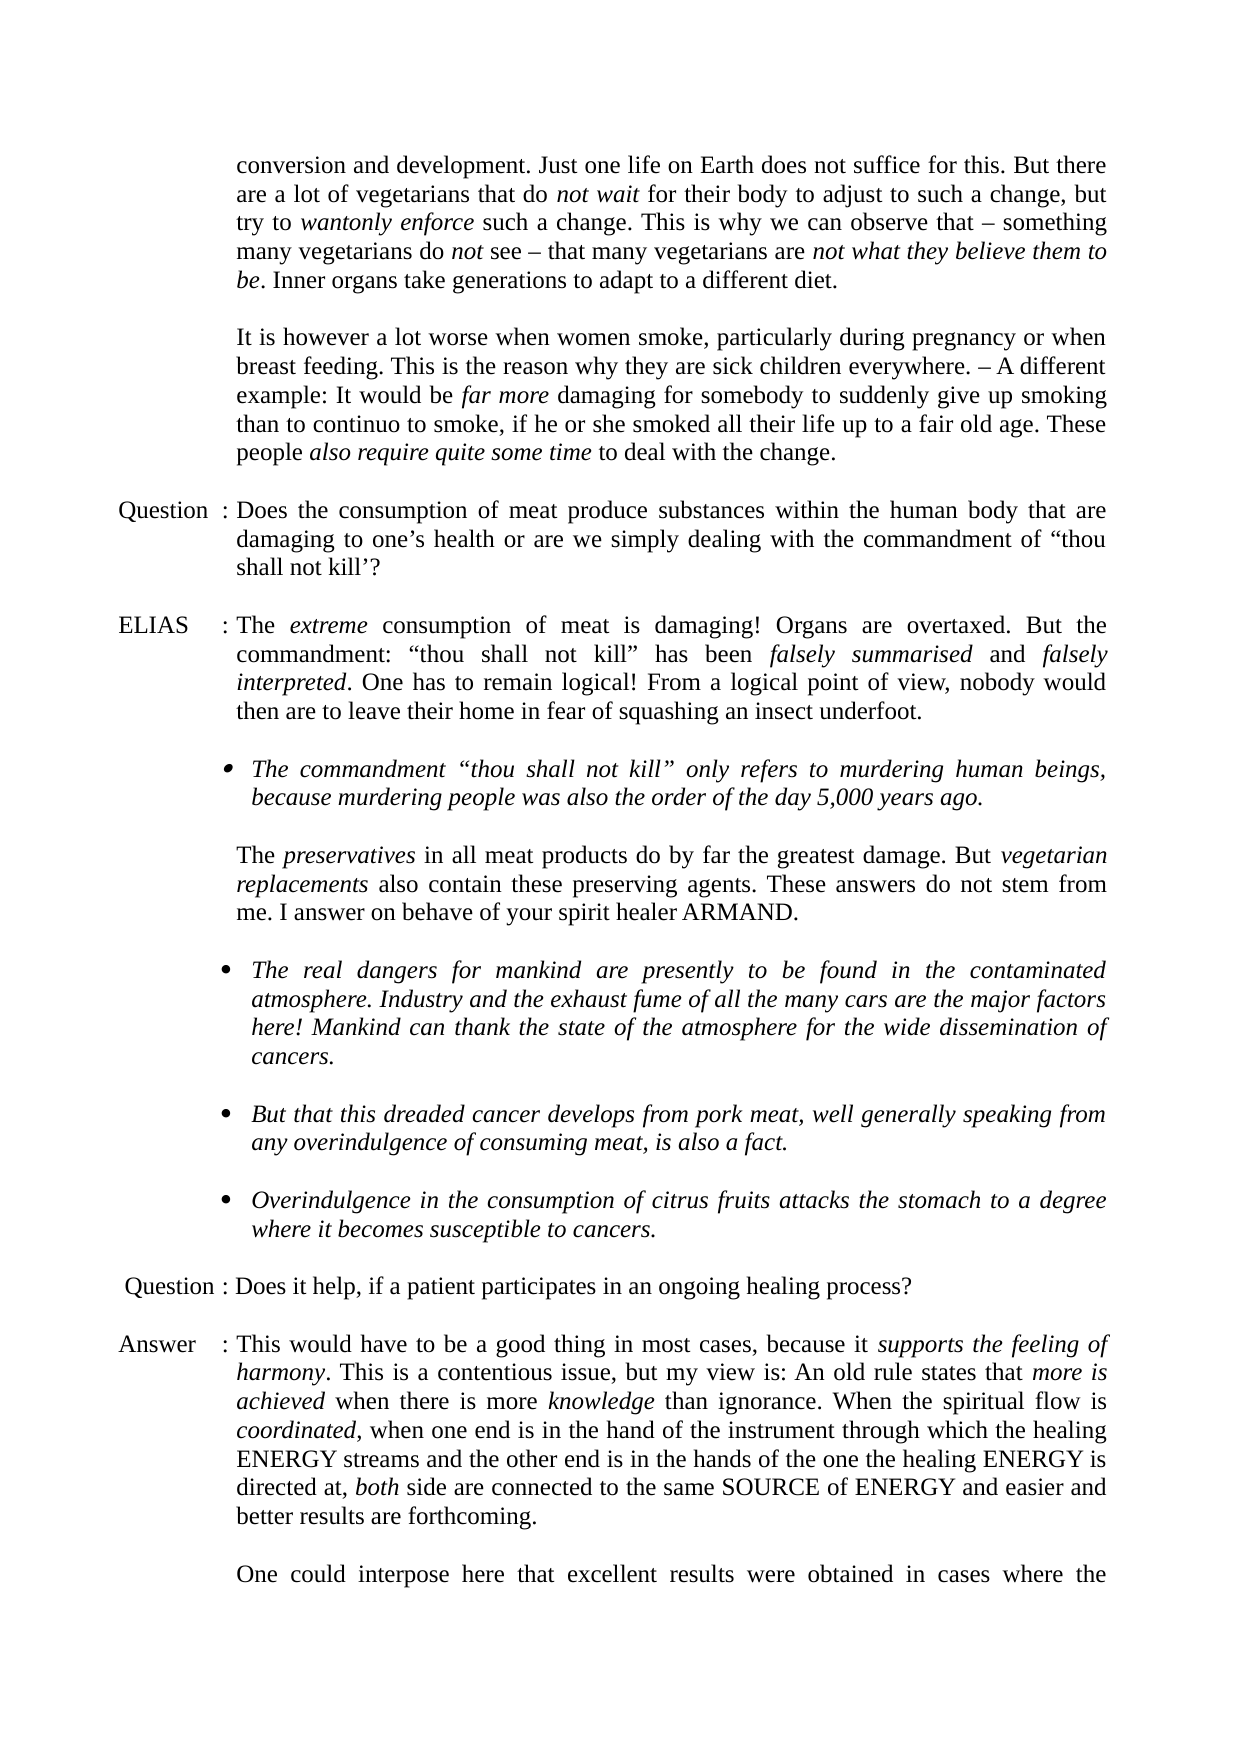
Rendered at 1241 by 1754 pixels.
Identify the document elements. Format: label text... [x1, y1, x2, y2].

text Question : Does it help, if a patient participates in an ongoing healing process? [118, 1271, 1107, 1300]
list The commandment “thou shall not kill” only refers to murdering human beings, because murdering people was also the order of the day 5,000 years ago. [222, 754, 1107, 811]
text Question : Does the consumption of meat produce substances within the human body that are damaging to one’s health or are we simply dealing with the commandment of “thou shall not kill’? [118, 495, 1107, 581]
list The real dangers for mankind are presently to be found in the contaminated atmosphere. Industry and the exhaust fume of all the many cars are the major factors here! Mankind can thank the state of the atmosphere for the wide dissemination of cancers. [222, 955, 1107, 1070]
text Answer : This would have to be a good thing in most cases, because it supports the feeling of harmony. This is a contentious issue, but my view is: An old rule states that more is achieved when there is more knowledge than ignorance. When the spiritual flow is coordinated, when one end is in the hand of the instrument through which the healing ENERGY streams and the other end is in the hands of the one the healing ENERGY is directed at, both side are connected to the same SOURCE of ENERGY and easier and better results are forthcoming. [118, 1329, 1107, 1530]
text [118, 1559, 1107, 1587]
list Overindulgence in the consumption of citrus fruits attacks the stomach to a degree where it becomes susceptible to cancers. [222, 1185, 1107, 1242]
text ELIAS : The extreme consumption of meat is damaging! Organs are overtaxed. But the commandment: “thou shall not kill” has been falsely summarised and falsely interpreted. One has to remain logical! From a logical point of view, nobody would then are to leave their home in fear of squashing an insect underfoot. [118, 610, 1107, 725]
text It is however a lot worse when women smoke, particularly during pregnancy or when breast feeding. This is the reason why they are sick children everywhere. – A different example: It would be far more damaging for somebody to suddenly give up smoking than to continuo to smoke, if he or she smoked all their life up to a fair old age. These people also require quite some time to deal with the change. [118, 322, 1107, 466]
text The preservatives in all meat products do by far the greatest damage. But vegetarian replacements also contain these preserving agents. These answers do not stem from me. I answer on behave of your spirit healer ARMAND. [118, 840, 1107, 926]
list But that this dreaded cancer develops from pork meat, well generally speaking from any overindulgence of consuming meat, is also a fact. [222, 1099, 1107, 1156]
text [118, 150, 1107, 294]
